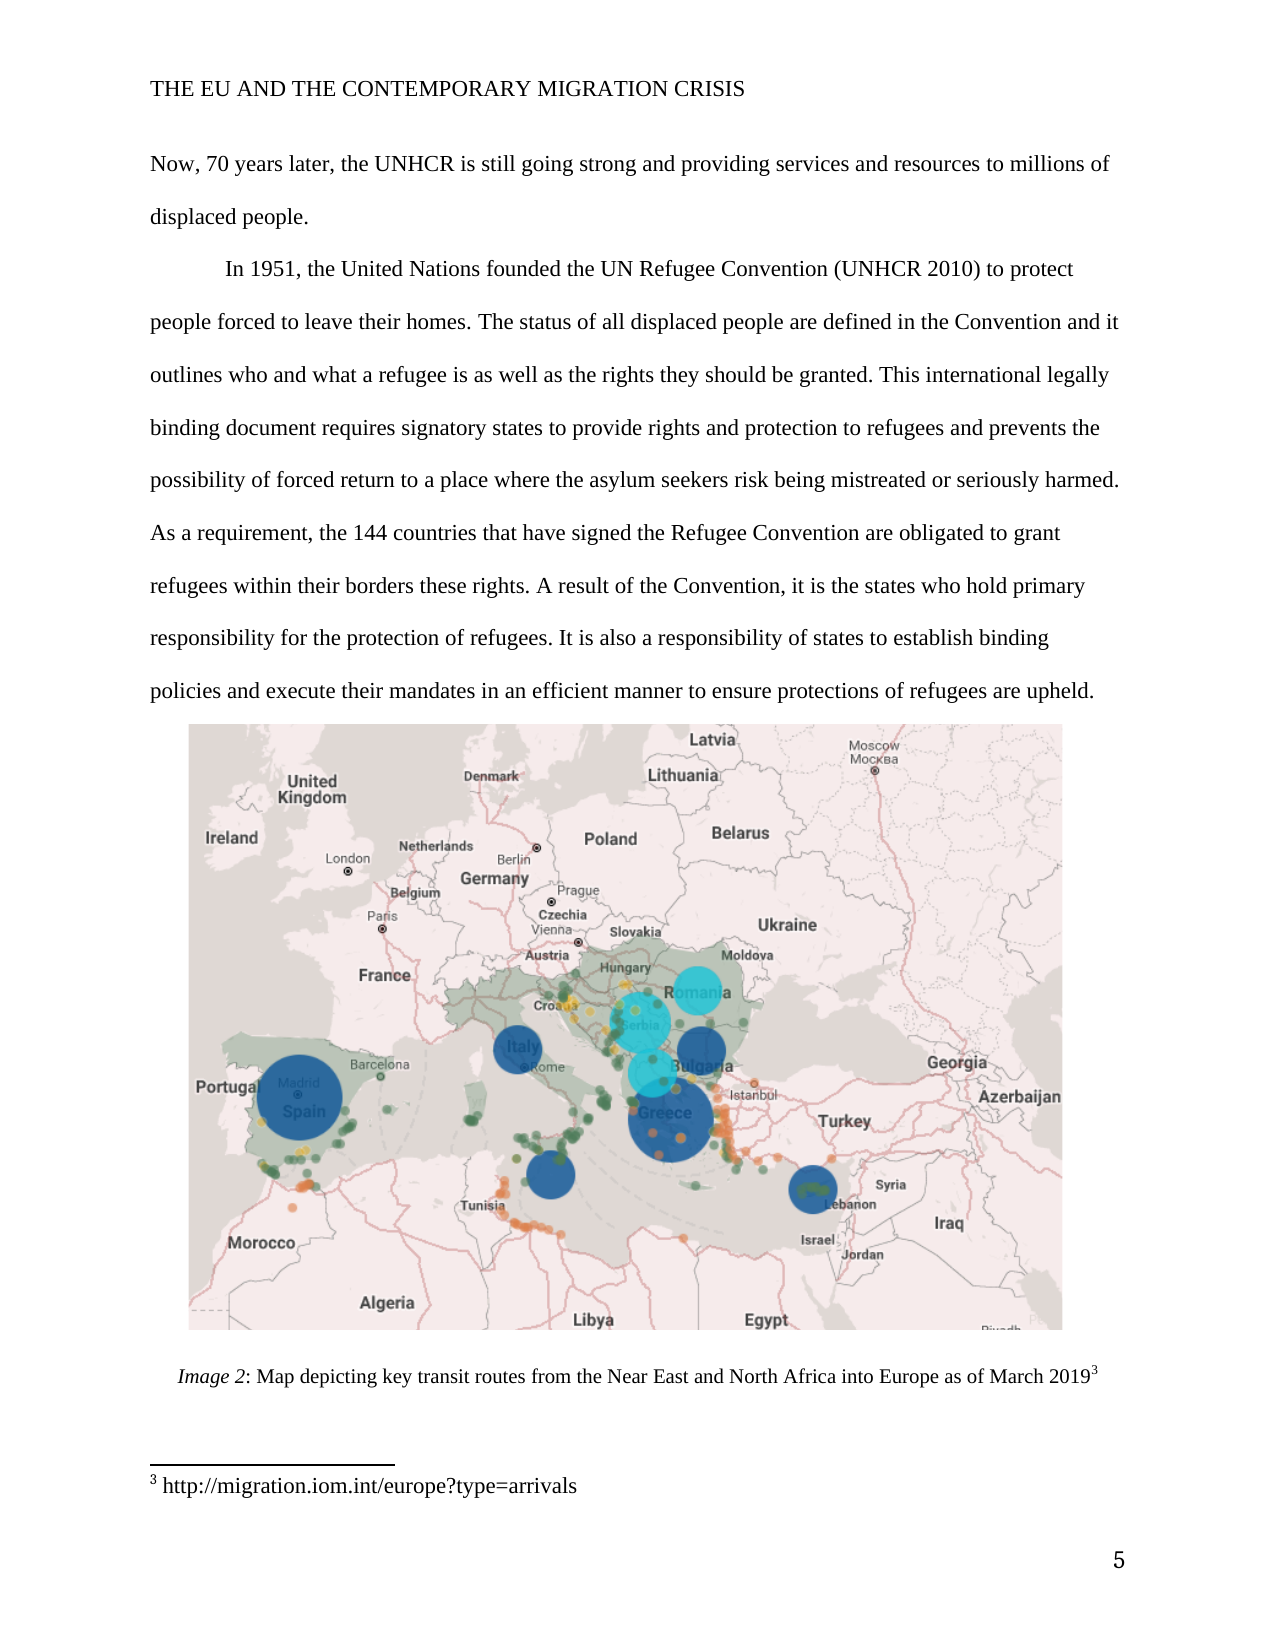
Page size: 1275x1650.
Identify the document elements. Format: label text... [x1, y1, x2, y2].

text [150, 150, 1125, 229]
text In 1951, the United Nations founded the UN Refugee Convention (UNHCR 2010) to protect people forced to leave their homes. The status of all displaced people are defined in the Convention and it outlines who and what a refugee is as well as the rights they should be granted. This international legally binding document requires signatory states to provide rights and protection to refugees and prevents the possibility of forced return to a place where the asylum seekers risk being mistreated or seriously harmed. As a requirement, the 144 countries that have signed the Refugee Convention are obligated to grant refugees within their borders these rights. A result of the Convention, it is the states who hold primary responsibility for the protection of refugees. It is also a responsibility of states to establish binding policies and execute their mandates in an efficient manner to ensure protections of refugees are upheld. [150, 255, 1125, 703]
text Image 2: Map depicting key transit routes from the Near East and North Africa into Europe as of March 2019 [150, 1362, 1125, 1389]
